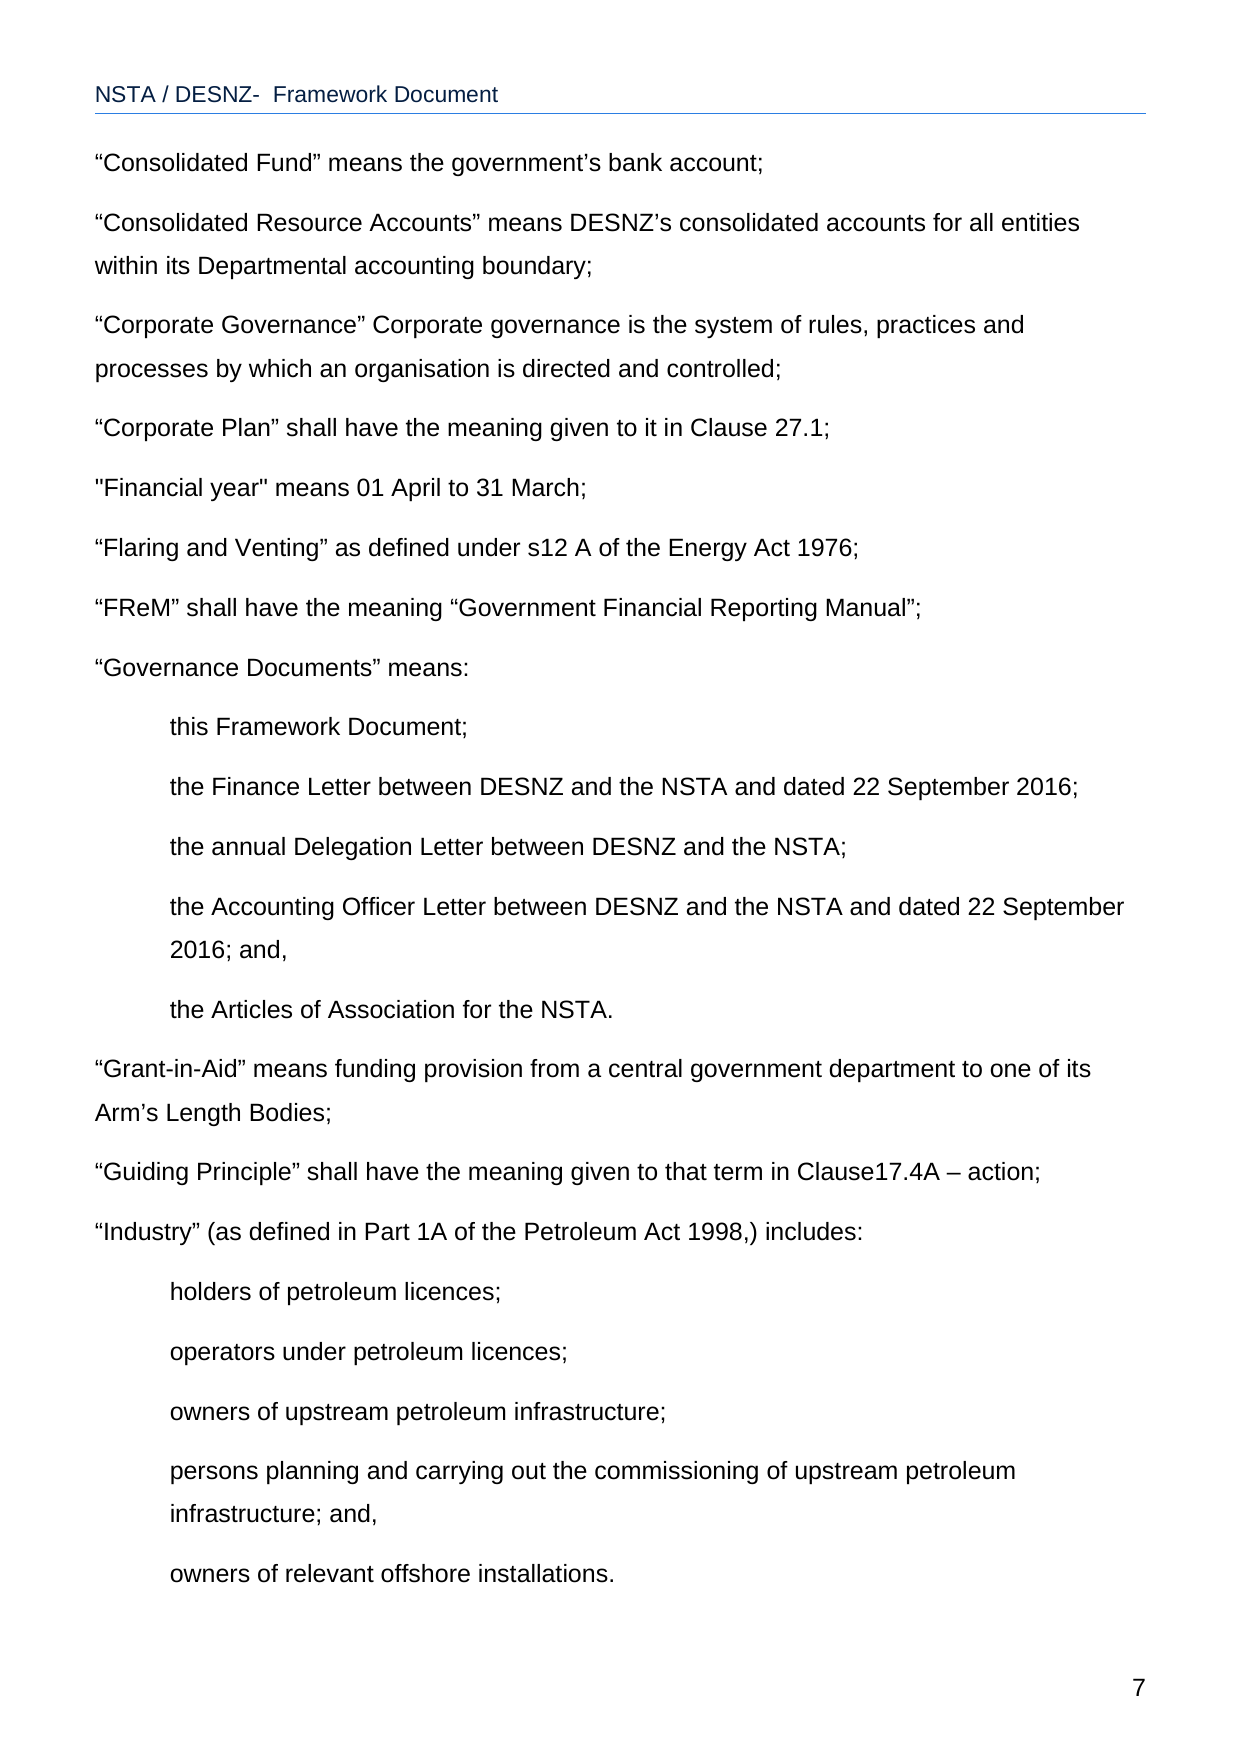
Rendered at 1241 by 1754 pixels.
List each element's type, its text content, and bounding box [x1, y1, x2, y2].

text “Consolidated Resource Accounts” means DESNZ’s consolidated accounts for all entities within its Departmental accounting boundary; [94, 207, 1146, 279]
text “Industry” (as defined in Part 1A of the Petroleum Act 1998,) includes: [94, 1217, 1146, 1246]
text the annual Delegation Letter between DESNZ and the NSTA; [169, 832, 1146, 861]
text owners of relevant offshore installations. [169, 1559, 1146, 1588]
text “FReM” shall have the meaning “Government Financial Reporting Manual”; [94, 593, 1146, 621]
text “Grant-in-Aid” means funding provision from a central government department to one of its Arm’s Length Bodies; [94, 1054, 1146, 1126]
text “Consolidated Fund” means the government’s bank account; [94, 148, 1146, 176]
text the Finance Letter between DESNZ and the NSTA and dated 22 September 2016; [169, 772, 1146, 801]
text operators under petroleum licences; [169, 1337, 1146, 1365]
text this Framework Document; [169, 712, 1146, 741]
text the Accounting Officer Letter between DESNZ and the NSTA and dated 22 September 2016; and, [169, 892, 1146, 963]
text “Corporate Governance” Corporate governance is the system of rules, practices and processes by which an organisation is directed and controlled; [94, 310, 1146, 382]
text “Corporate Plan” shall have the meaning given to it in Clause 27.1; [94, 413, 1146, 442]
text “Guiding Principle” shall have the meaning given to that term in Clause17.4A – action; [94, 1157, 1146, 1186]
text owners of upstream petroleum infrastructure; [169, 1396, 1146, 1425]
text persons planning and carrying out the commissioning of upstream petroleum infrastructure; and, [169, 1456, 1146, 1528]
text the Articles of Association for the NSTA. [169, 994, 1146, 1023]
text “Flaring and Venting” as defined under s12 A of the Energy Act 1976; [94, 533, 1146, 562]
text holders of petroleum licences; [169, 1277, 1146, 1306]
text "Financial year" means 01 April to 31 March; [94, 473, 1146, 502]
text “Governance Documents” means: [94, 652, 1146, 681]
